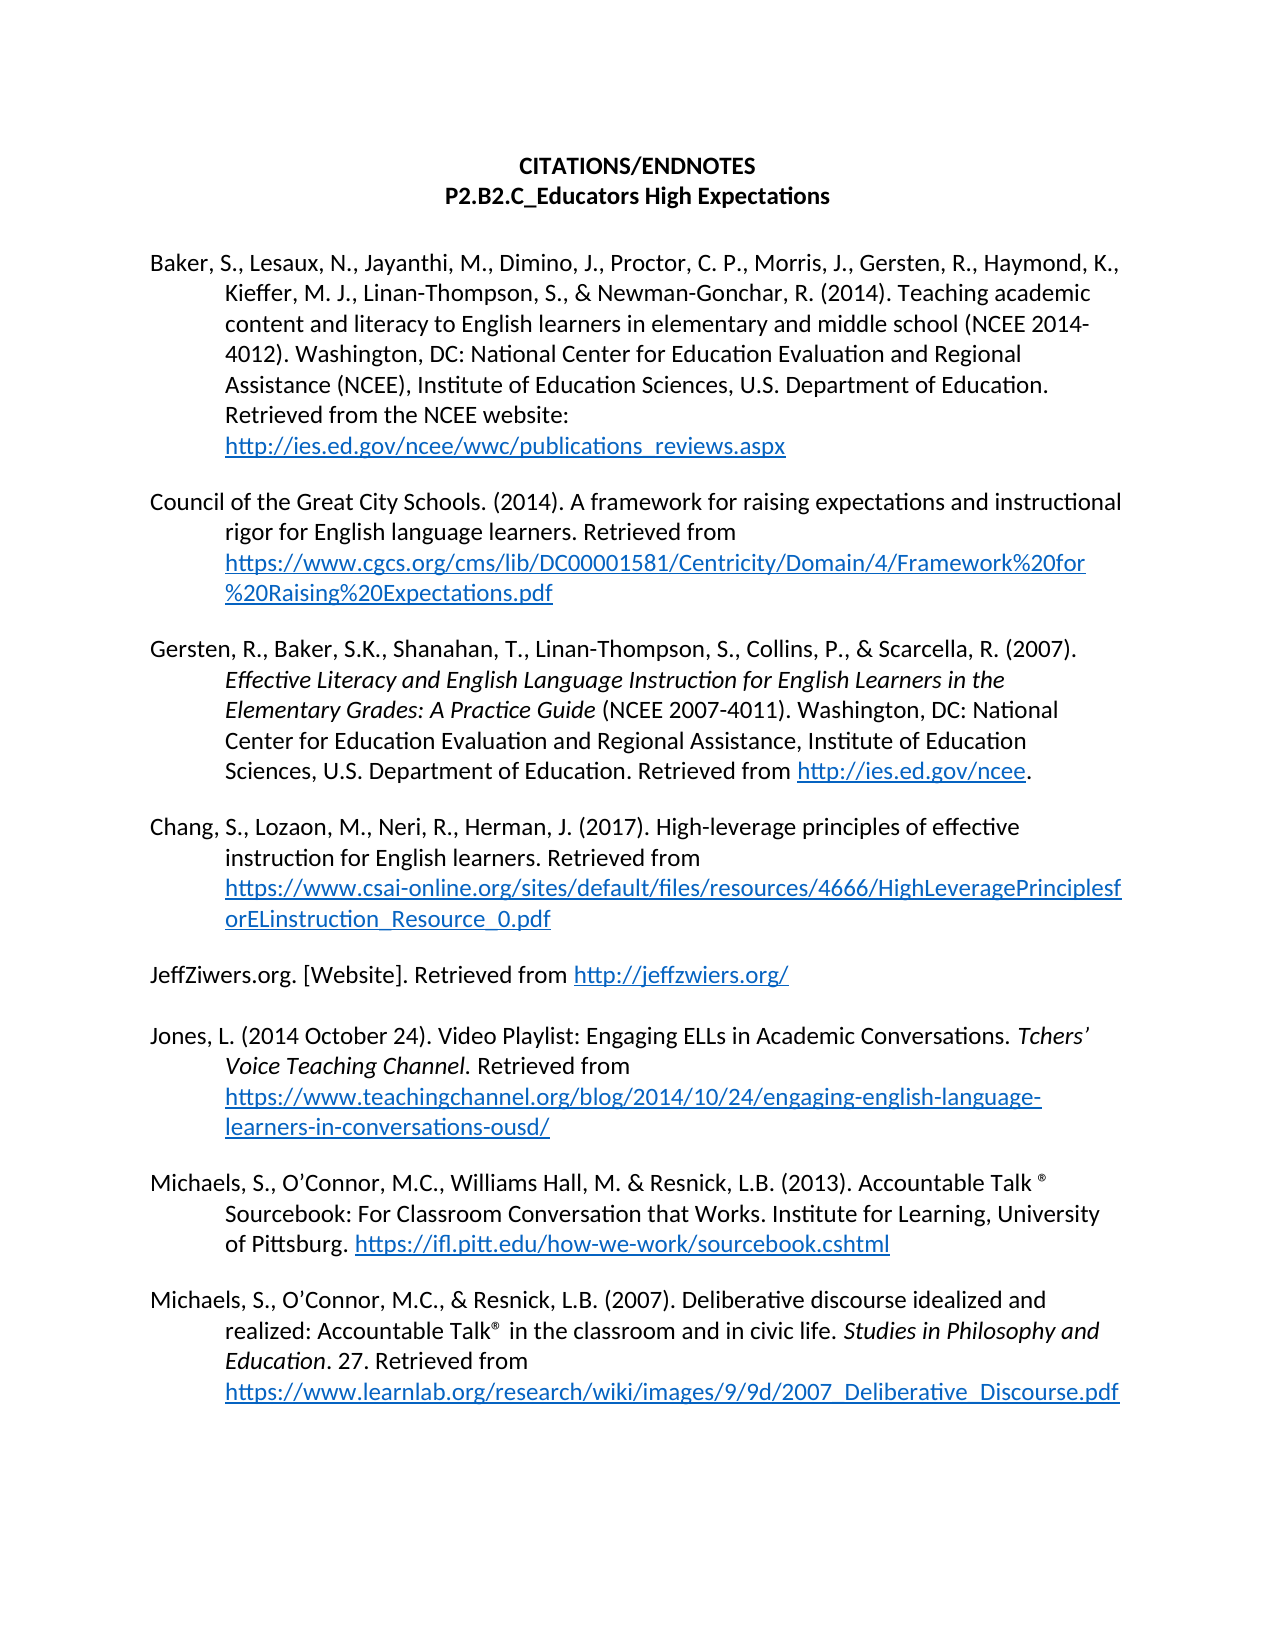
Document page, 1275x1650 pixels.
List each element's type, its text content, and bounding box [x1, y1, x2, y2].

text Gersten, R., Baker, S.K., Shanahan, T., Linan-Thompson, S., Collins, P., & Scarcella, R. (2007). Effective Literacy and English Language Instruction for English Learners in the Elementary Grades: A Practice Guide (NCEE 2007-4011). Washington, DC: National Center for Education Evaluation and Regional Assistance, Institute of Education Sciences, U.S. Department of Education. Retrieved from http://ies.ed.gov/ncee. [150, 633, 1125, 786]
text CITATIONS/ENDNOTES [150, 150, 1125, 181]
text realized: Accountable Talk® in the classroom and in civic life. Studies in Philosophy and Education. 27. Retrieved from https://www.learnlab.org/research/wiki/images/9/9d/2007_Deliberative_Discourse.pdf [225, 1315, 1125, 1406]
text Baker, S., Lesaux, N., Jayanthi, M., Dimino, J., Proctor, C. P., Morris, J., Gersten, R., Haymond, K., Kieffer, M. J., Linan-Thompson, S., & Newman-Gonchar, R. (2014). Teaching academic content and literacy to English learners in elementary and middle school (NCEE 2014-4012). Washington, DC: National Center for Education Evaluation and Regional Assistance (NCEE), Institute of Education Sciences, U.S. Department of Education. Retrieved from the NCEE website: http://ies.ed.gov/ncee/wwc/publications_reviews.aspx [150, 247, 1125, 460]
text Voice Teaching Channel. Retrieved from https://www.teachingchannel.org/blog/2014/10/24/engaging-english-language-learners-in-conversations-ousd/ [225, 1050, 1125, 1142]
text Council of the Great City Schools. (2014). A framework for raising expectations and instructional rigor for English language learners. Retrieved from https://www.cgcs.org/cms/lib/DC00001581/Centricity/Domain/4/Framework%20for%20Raising%20Expectations.pdf [150, 486, 1125, 608]
text Chang, S., Lozaon, M., Neri, R., Herman, J. (2017). High-leverage principles of effective instruction for English learners. Retrieved from https://www.csai-online.org/sites/default/files/resources/4666/HighLeveragePrinciplesforELinstruction_Resource_0.pdf [150, 811, 1125, 933]
text of Pittsburg. https://ifl.pitt.edu/how-we-work/sourcebook.cshtml [225, 1228, 1125, 1259]
text Sourcebook: For Classroom Conversation that Works. Institute for Learning, University [225, 1198, 1125, 1228]
text P2.B2.C_Educators High Expectations [150, 181, 1125, 211]
text Michaels, S., O’Connor, M.C., & Resnick, L.B. (2007). Deliberative discourse idealized and [150, 1284, 1125, 1315]
text Jones, L. (2014 October 24). Video Playlist: Engaging ELLs in Academic Conversations. Tchers’ [150, 1020, 1125, 1050]
text JeffZiwers.org. [Website]. Retrieved from http://jeffzwiers.org/ [150, 959, 1125, 989]
text Michaels, S., O’Connor, M.C., Williams Hall, M. & Resnick, L.B. (2013). Accountable Talk ® [150, 1167, 1125, 1198]
